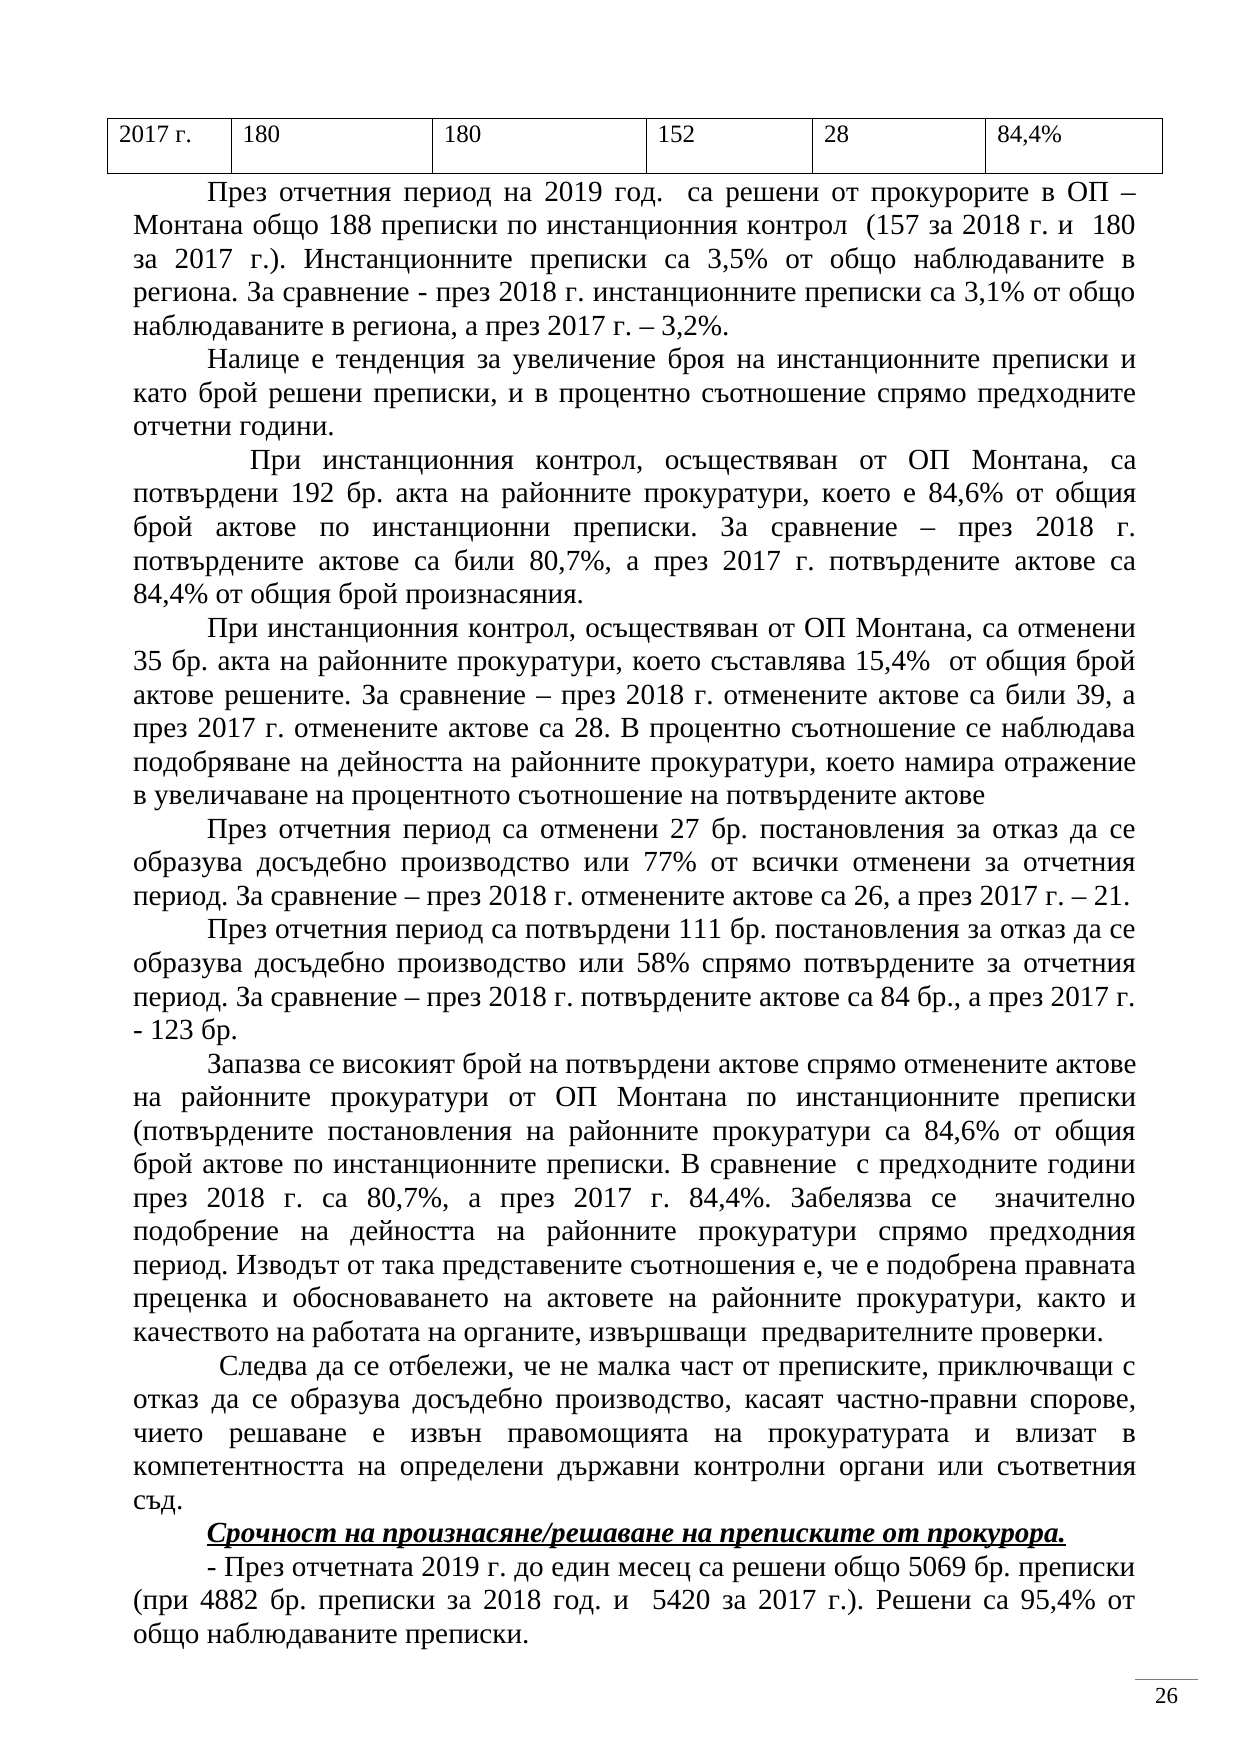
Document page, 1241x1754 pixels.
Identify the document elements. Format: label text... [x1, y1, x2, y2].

text - През отчетната 2019 г. до един месец са решени общо 5069 бр. преписки (при 4882 бр. преписки за 2018 год. и 5420 за 2017 г.). Решени са 95,4% от общо наблюдаваните преписки. [133, 1549, 1137, 1649]
table_cell 2017 г. [108, 119, 231, 173]
text През отчетния период на 2019 год. са решени от прокурорите в ОП – Монтана общо 188 преписки по инстанционния контрол (157 за 2018 г. и 180 за 2017 г.). Инстанционните преписки са 3,5% от общо наблюдаваните в региона. За сравнение - през 2018 г. инстанционните преписки са 3,1% от общо наблюдаваните в региона, а през 2017 г. – 3,2%. [133, 174, 1137, 341]
table_cell 180 [232, 119, 432, 173]
text Следва да се отбележи, че не малка част от преписките, приключващи с отказ да се образува досъдебно производство, касаят частно-правни спорове, чието решаване е извън правомощията на прокуратурата и влизат в компетентността на определени държавни контролни органи или съответния съд. [133, 1348, 1137, 1515]
text През отчетния период са отменени 27 бр. постановления за отказ да се образува досъдебно производство или 77% от всички отменени за отчетния период. За сравнение – през 2018 г. отменените актове са 26, а през 2017 г. – 21. [133, 811, 1137, 912]
table_cell 28 [813, 119, 985, 173]
text При инстанционния контрол, осъществяван от ОП Монтана, са отменени 35 бр. акта на районните прокуратури, което съставлява 15,4% от общия брой актове решените. За сравнение – през 2018 г. отменените актове са били 39, а през 2017 г. отменените актове са 28. В процентно съотношение се наблюдава подобряване на дейността на районните прокуратури, което намира отражение в увеличаване на процентното съотношение на потвърдените актове [133, 610, 1137, 811]
text Запазва се високият брой на потвърдени актове спрямо отменените актове на районните прокуратури от ОП Монтана по инстанционните преписки (потвърдените постановления на районните прокуратури са 84,6% от общия брой актове по инстанционните преписки. В сравнение с предходните години през 2018 г. са 80,7%, а през 2017 г. 84,4%. Забелязва се значително подобрение на дейността на районните прокуратури спрямо предходния период. Изводът от така представените съотношения е, че е подобрена правната преценка и обосноваването на актовете на районните прокуратури, както и качеството на работата на органите, извършващи предварителните проверки. [133, 1046, 1137, 1348]
text При инстанционния контрол, осъществяван от ОП Монтана, са потвърдени 192 бр. акта на районните прокуратури, което е 84,6% от общия брой актове по инстанционни преписки. За сравнение – през 2018 г. потвърдените актове са били 80,7%, а през 2017 г. потвърдените актове са 84,4% от общия брой произнасяния. [133, 442, 1137, 610]
text Налице е тенденция за увеличение броя на инстанционните преписки и като брой решени преписки, и в процентно съотношение спрямо предходните отчетни години. [133, 341, 1137, 442]
table_cell 180 [433, 119, 646, 173]
table_cell 152 [647, 119, 812, 173]
text Срочност на произнасяне/решаване на преписките от прокурора. [133, 1515, 1137, 1549]
text През отчетния период са потвърдени 111 бр. постановления за отказ да се образува досъдебно производство или 58% спрямо потвърдените за отчетния период. За сравнение – през 2018 г. потвърдените актове са 84 бр., а през 2017 г. - 123 бр. [133, 912, 1137, 1046]
table_cell 84,4% [986, 119, 1162, 173]
